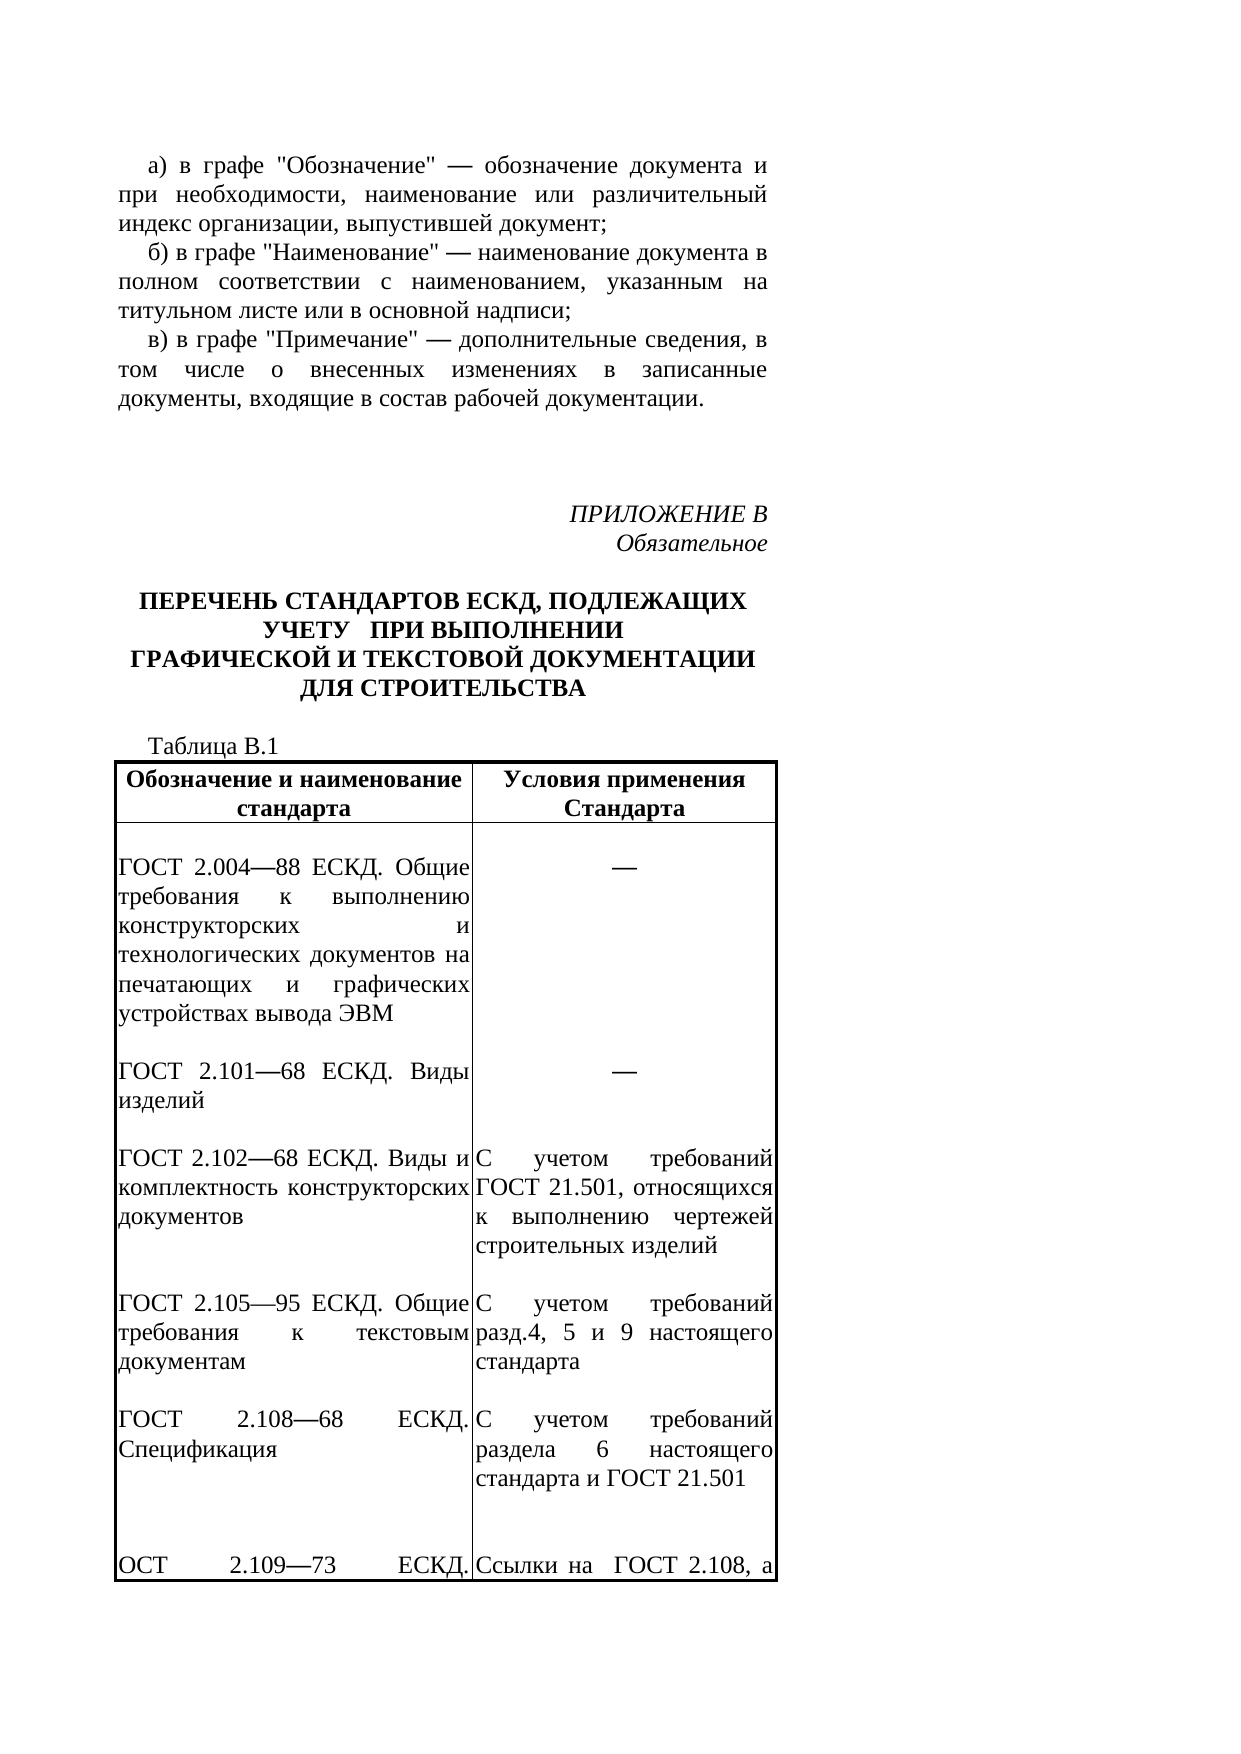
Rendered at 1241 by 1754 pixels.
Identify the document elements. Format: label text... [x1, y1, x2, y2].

table_header Условия применения Стандарта [473, 764, 775, 822]
text ПЕРЕЧЕНЬ СТАНДАРТОВ ЕСКД, ПОДЛЕЖАЩИХ УЧЕТУ ПРИ ВЫПОЛНЕНИИ [118, 586, 768, 644]
text ГРАФИЧЕСКОЙ И ТЕКСТОВОЙ ДОКУМЕНТАЦИИ ДЛЯ СТРОИТЕЛЬСТВА [118, 644, 768, 702]
text а) в графе "Обозначение" обозначение документа и при необходимости, наименование или различительный индекс организации, выпустившей документ; [118, 150, 768, 237]
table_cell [473, 823, 775, 1579]
table_header Обозначение и наименование стандарта [117, 764, 472, 822]
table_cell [117, 823, 472, 1579]
text ПРИЛОЖЕНИЕ В [118, 499, 768, 528]
text в) в графе "Примечание" дополнительные сведения, в том числе о внесенных изменениях в записанные документы, входящие в состав рабочей документации. [118, 324, 768, 412]
text Обязательное [118, 528, 768, 557]
text Таблица В.1 [118, 731, 768, 760]
text б) в графе "Наименование" наименование документа в полном соответствии с наименованием, указанным на титульном листе или в основной надписи; [118, 237, 768, 324]
